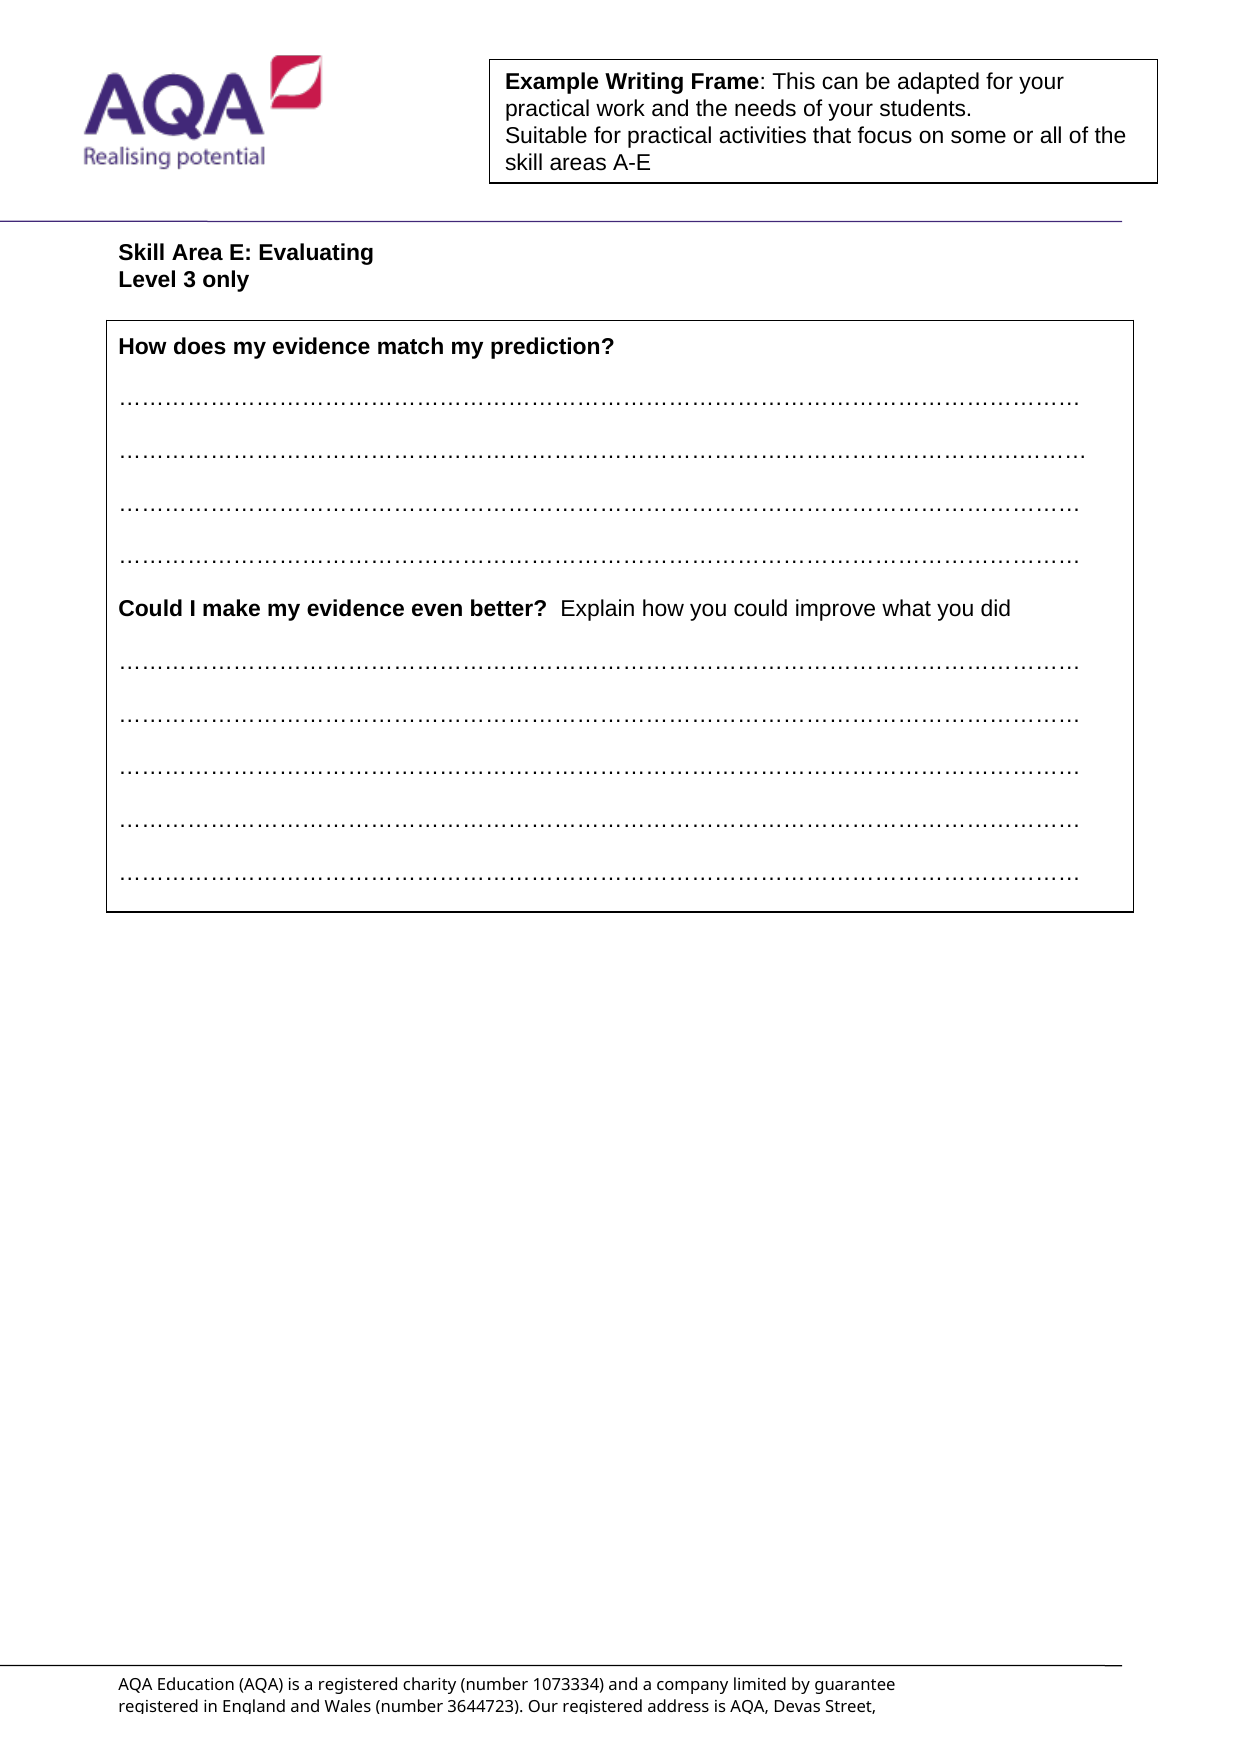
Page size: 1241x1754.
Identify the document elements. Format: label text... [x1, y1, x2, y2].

picture [78, 51, 329, 175]
table_header How does my evidence match my prediction? ……………………………………………………………………………………………………………… ……………………………………………………………………………………………………….……… ……………………………………………………………………………………………………………… ……………………………………………………………………………………………………………… Could I make my evidence even better? Explain how you could improve what you did ……………………………………………………………………………………………………………… ……………………………………………………………………………………………………………… ……………………………………………………………………………………………………………… ……………………………………………………………………………………………………………… ……………………………………………………………………………………………………………… [107, 321, 1133, 911]
text Skill Area E: Evaluating [118, 238, 1122, 265]
text Level 3 only [118, 265, 1122, 292]
